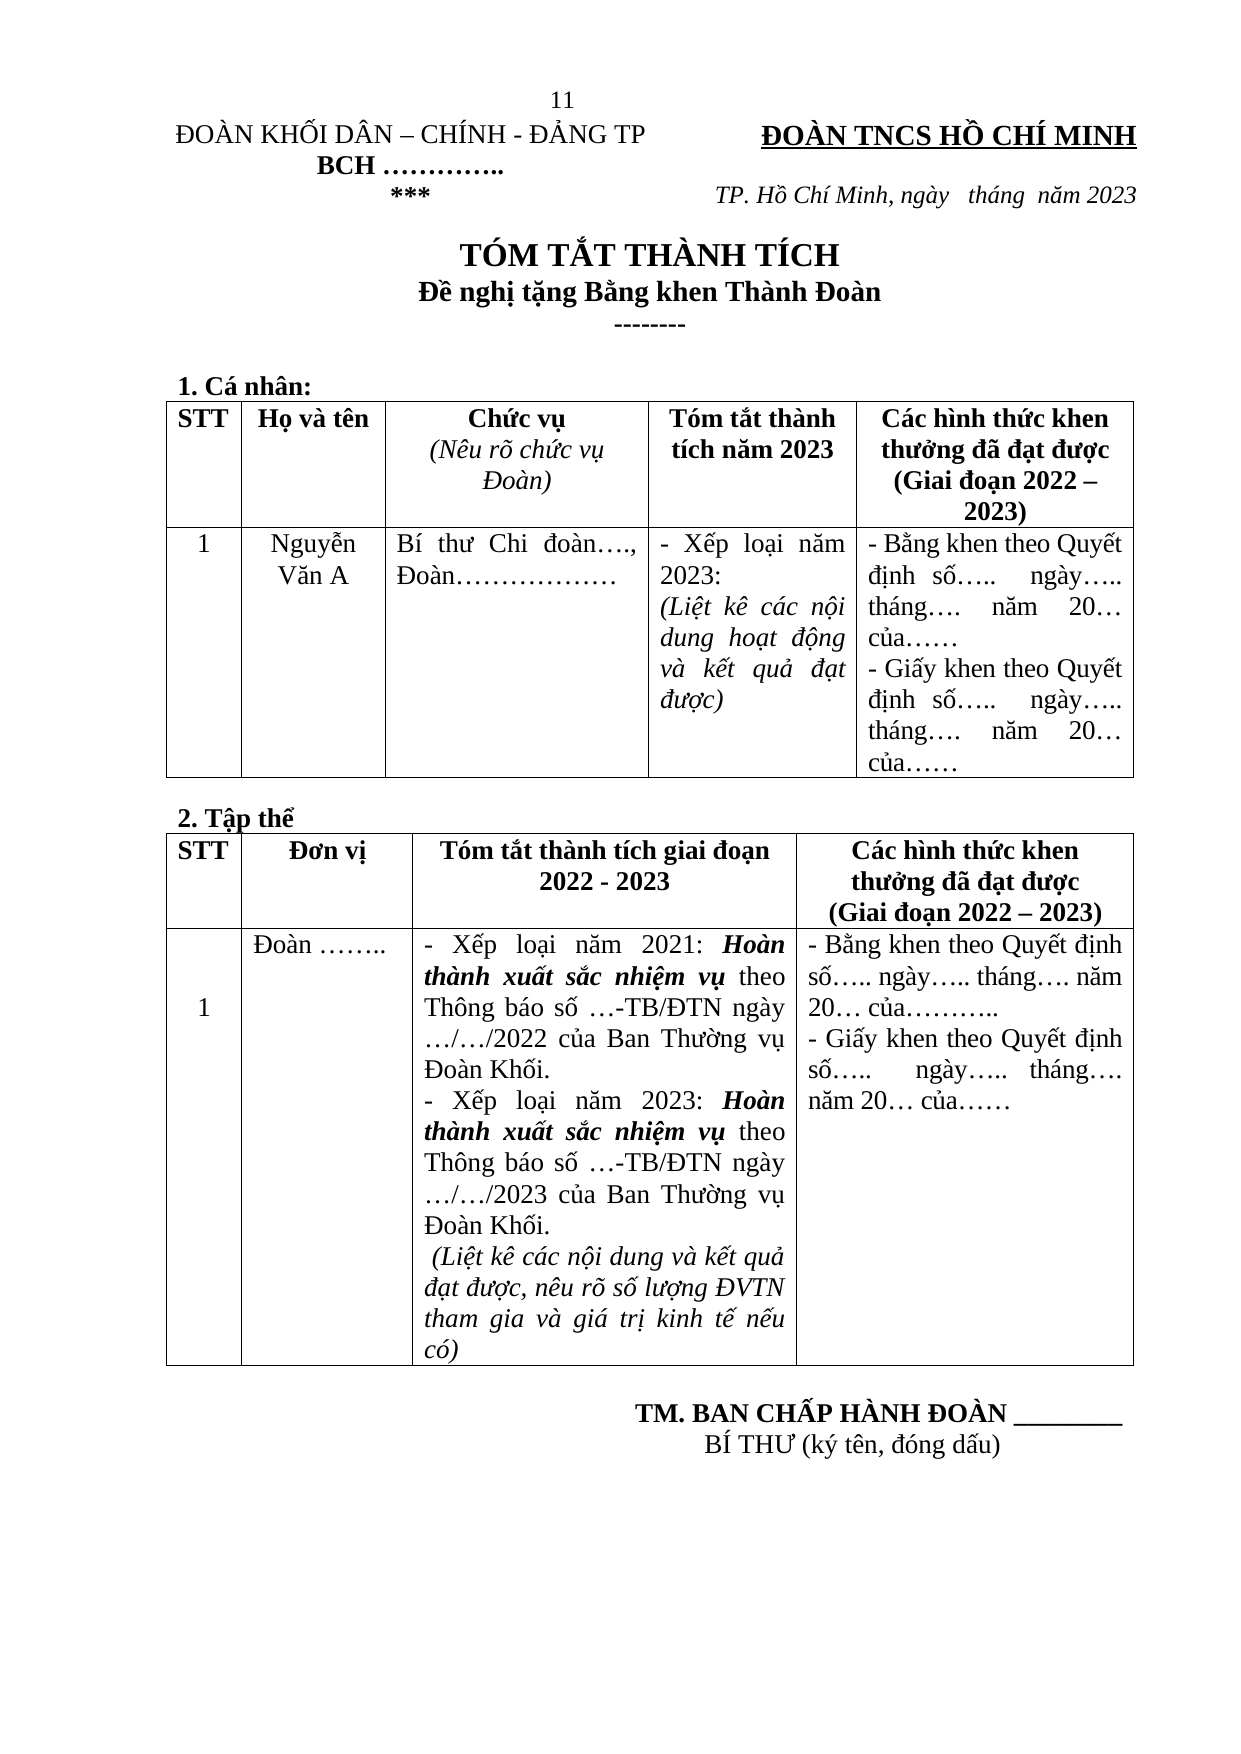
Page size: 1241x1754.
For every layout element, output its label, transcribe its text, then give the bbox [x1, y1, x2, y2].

table_header Tóm tắt thành tích giai đoạn 2022 - 2023 [413, 834, 796, 927]
table_header Các hình thức khen thưởng đã đạt được (Giai đoạn 2022 – 2023) [857, 402, 1133, 527]
text BÍ THƯ (ký tên, đóng dấu) [177, 1428, 1122, 1459]
table_header Các hình thức khen thưởng đã đạt được (Giai đoạn 2022 – 2023) [797, 834, 1133, 927]
table_cell 1 [167, 528, 241, 777]
table_header Chức vụ (Nêu rõ chức vụ Đoàn) [386, 402, 648, 527]
table_header Đơn vị [242, 834, 412, 927]
table_header ĐOÀN KHỐI DÂN – CHÍNH - ĐẢNG TP BCH ………….. *** [151, 118, 669, 212]
table_cell - Bằng khen theo Quyết định số….. ngày….. tháng…. năm 20… của……….. - Giấy khen theo Quyết định số….. ngày….. tháng…. năm 20… của…… [797, 929, 1133, 1364]
table_cell - Bằng khen theo Quyết định số….. ngày….. tháng…. năm 20… của…… - Giấy khen theo Quyết định số….. ngày….. tháng…. năm 20… của…… [857, 528, 1133, 777]
text -------- [177, 307, 1122, 339]
table_header STT [167, 834, 241, 927]
text Đề nghị tặng Bằng khen Thành Đoàn [177, 274, 1122, 307]
table_cell - Xếp loại năm 2023: (Liệt kê các nội dung hoạt động và kết quả đạt được) [649, 528, 856, 777]
table_header Tóm tắt thành tích năm 2023 [649, 402, 856, 527]
table_cell Nguyễn Văn A [242, 528, 385, 777]
table_header STT [167, 402, 241, 527]
table_header ĐOÀN TNCS HỒ CHÍ MINH TP. Hồ Chí Minh, ngày tháng năm 2023 [669, 118, 1148, 212]
text 1. Cá nhân: [177, 370, 1122, 401]
table_cell Đoàn …….. [242, 929, 412, 1364]
table_cell Bí thư Chi đoàn…., Đoàn……………… [386, 528, 648, 777]
table_cell - Xếp loại năm 2021: Hoàn thành xuất sắc nhiệm vụ theo Thông báo số …-TB/ĐTN ngày …/…/2022 của Ban Thường vụ Đoàn Khối. - Xếp loại năm 2023: Hoàn thành xuất sắc nhiệm vụ theo Thông báo số …-TB/ĐTN ngày …/…/2023 của Ban Thường vụ Đoàn Khối. (Liệt kê các nội dung và kết quả đạt được, nêu rõ số lượng ĐVTN tham gia và giá trị kinh tế nếu có) [413, 929, 796, 1364]
table_cell 1 [167, 929, 241, 1364]
text TM. BAN CHẤP HÀNH ĐOÀN ________ [177, 1397, 1122, 1428]
text TÓM TẮT THÀNH TÍCH [177, 236, 1122, 274]
text 2. Tập thể [177, 802, 1122, 833]
table_header Họ và tên [242, 402, 385, 527]
